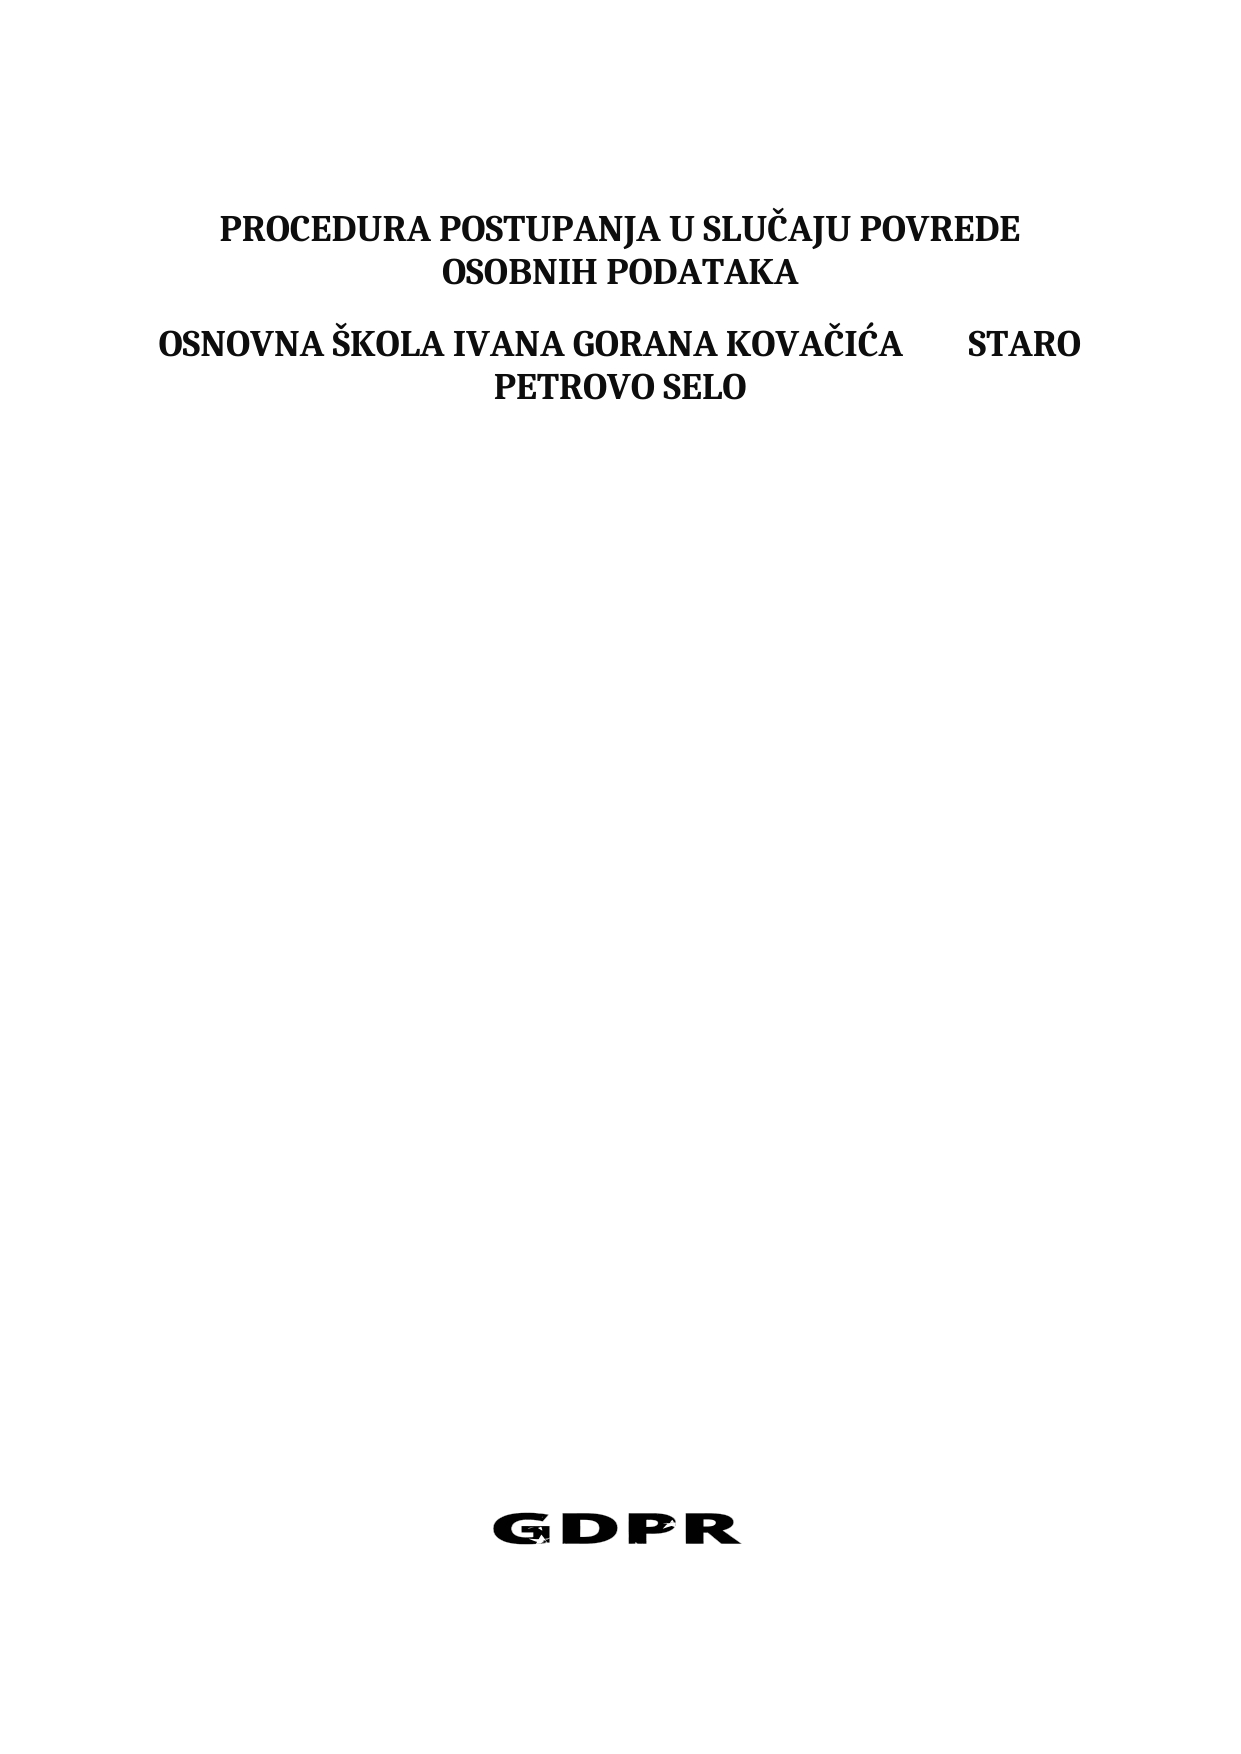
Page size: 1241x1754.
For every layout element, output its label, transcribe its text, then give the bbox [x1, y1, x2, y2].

text PROCEDURA POSTUPANJA U SLUČAJU POVREDE OSOBNIH PODATAKA [150, 207, 1090, 294]
text OSNOVNA ŠKOLA IVANA GORANA KOVAČIĆA STARO PETROVO SELO [150, 322, 1090, 409]
